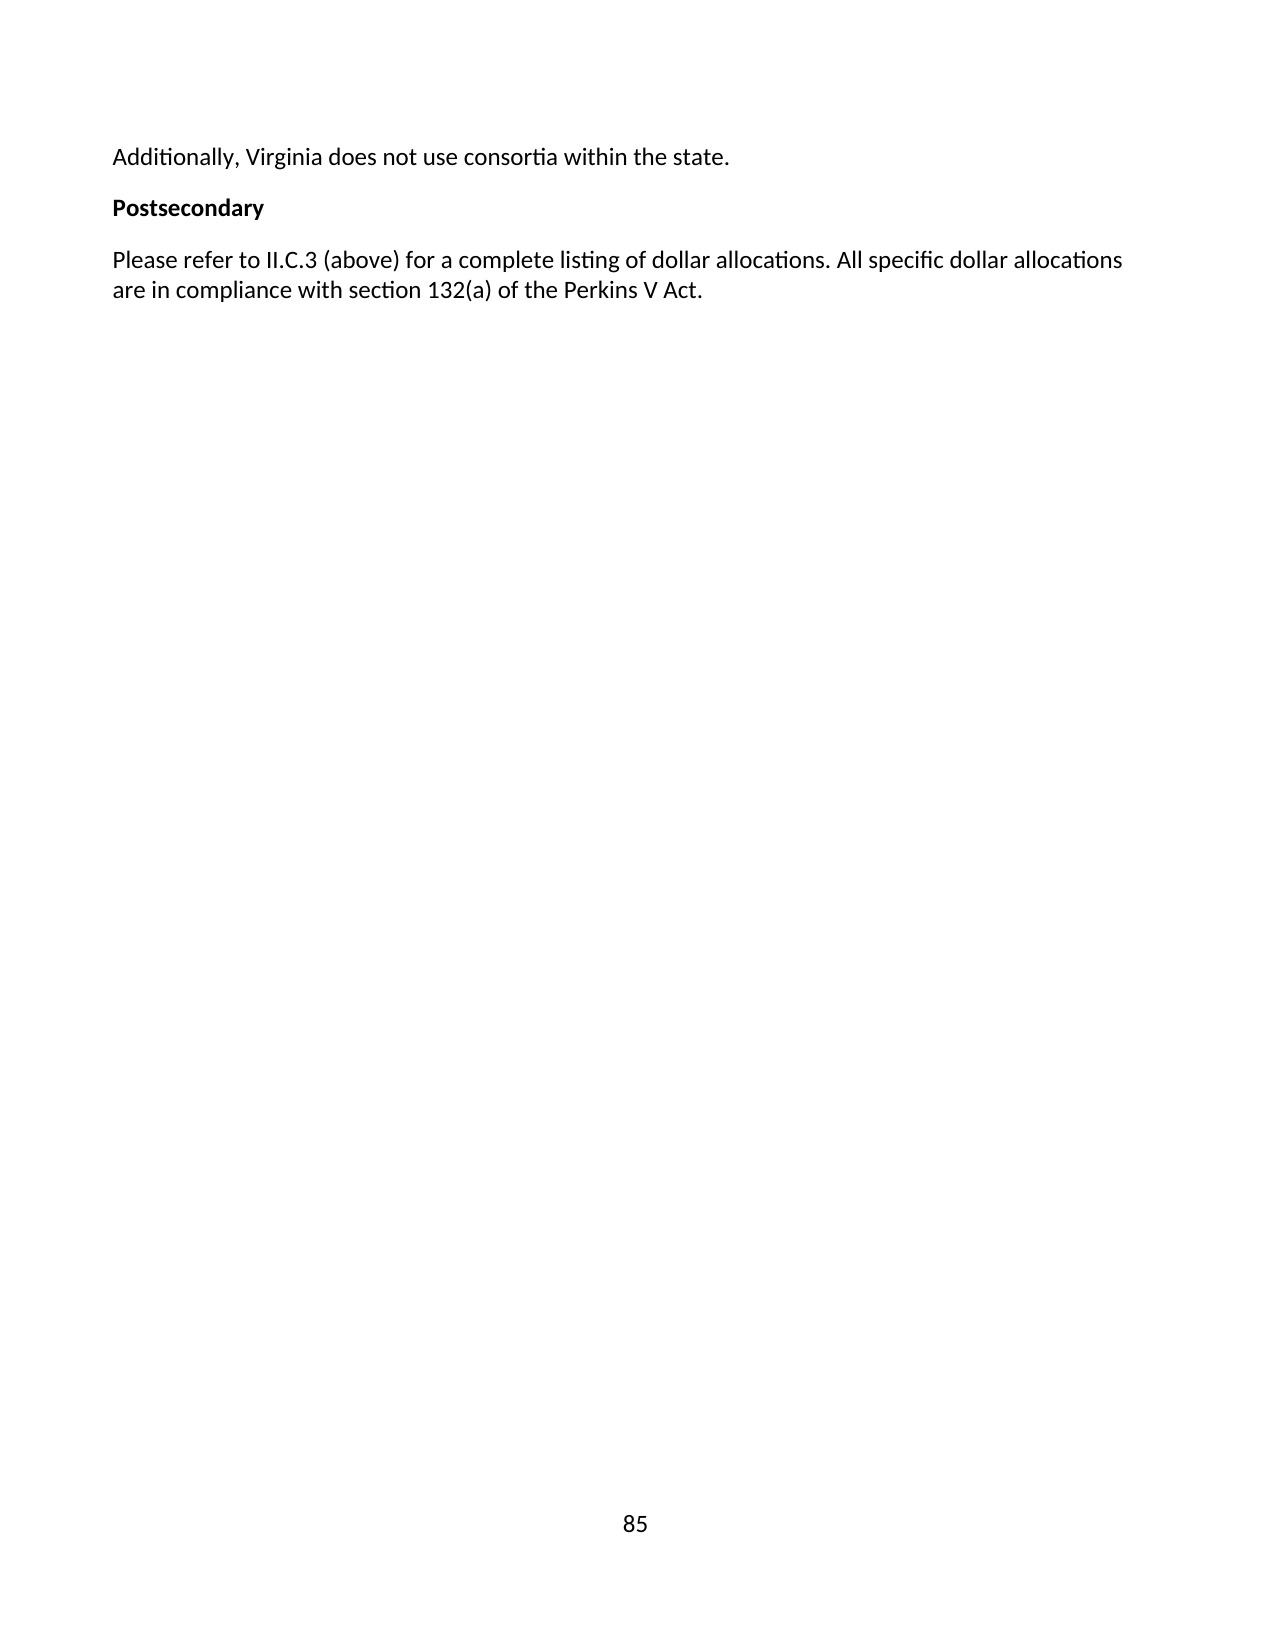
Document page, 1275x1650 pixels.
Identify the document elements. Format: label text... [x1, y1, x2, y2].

text Please refer to II.C.3 (above) for a complete listing of dollar allocations. All specific dollar allocations are in compliance with section 132(a) of the Perkins V Act. [112, 244, 1158, 305]
text Postsecondary [112, 192, 1153, 223]
text Additionally, Virginia does not use consortia within the state. [112, 141, 1158, 172]
